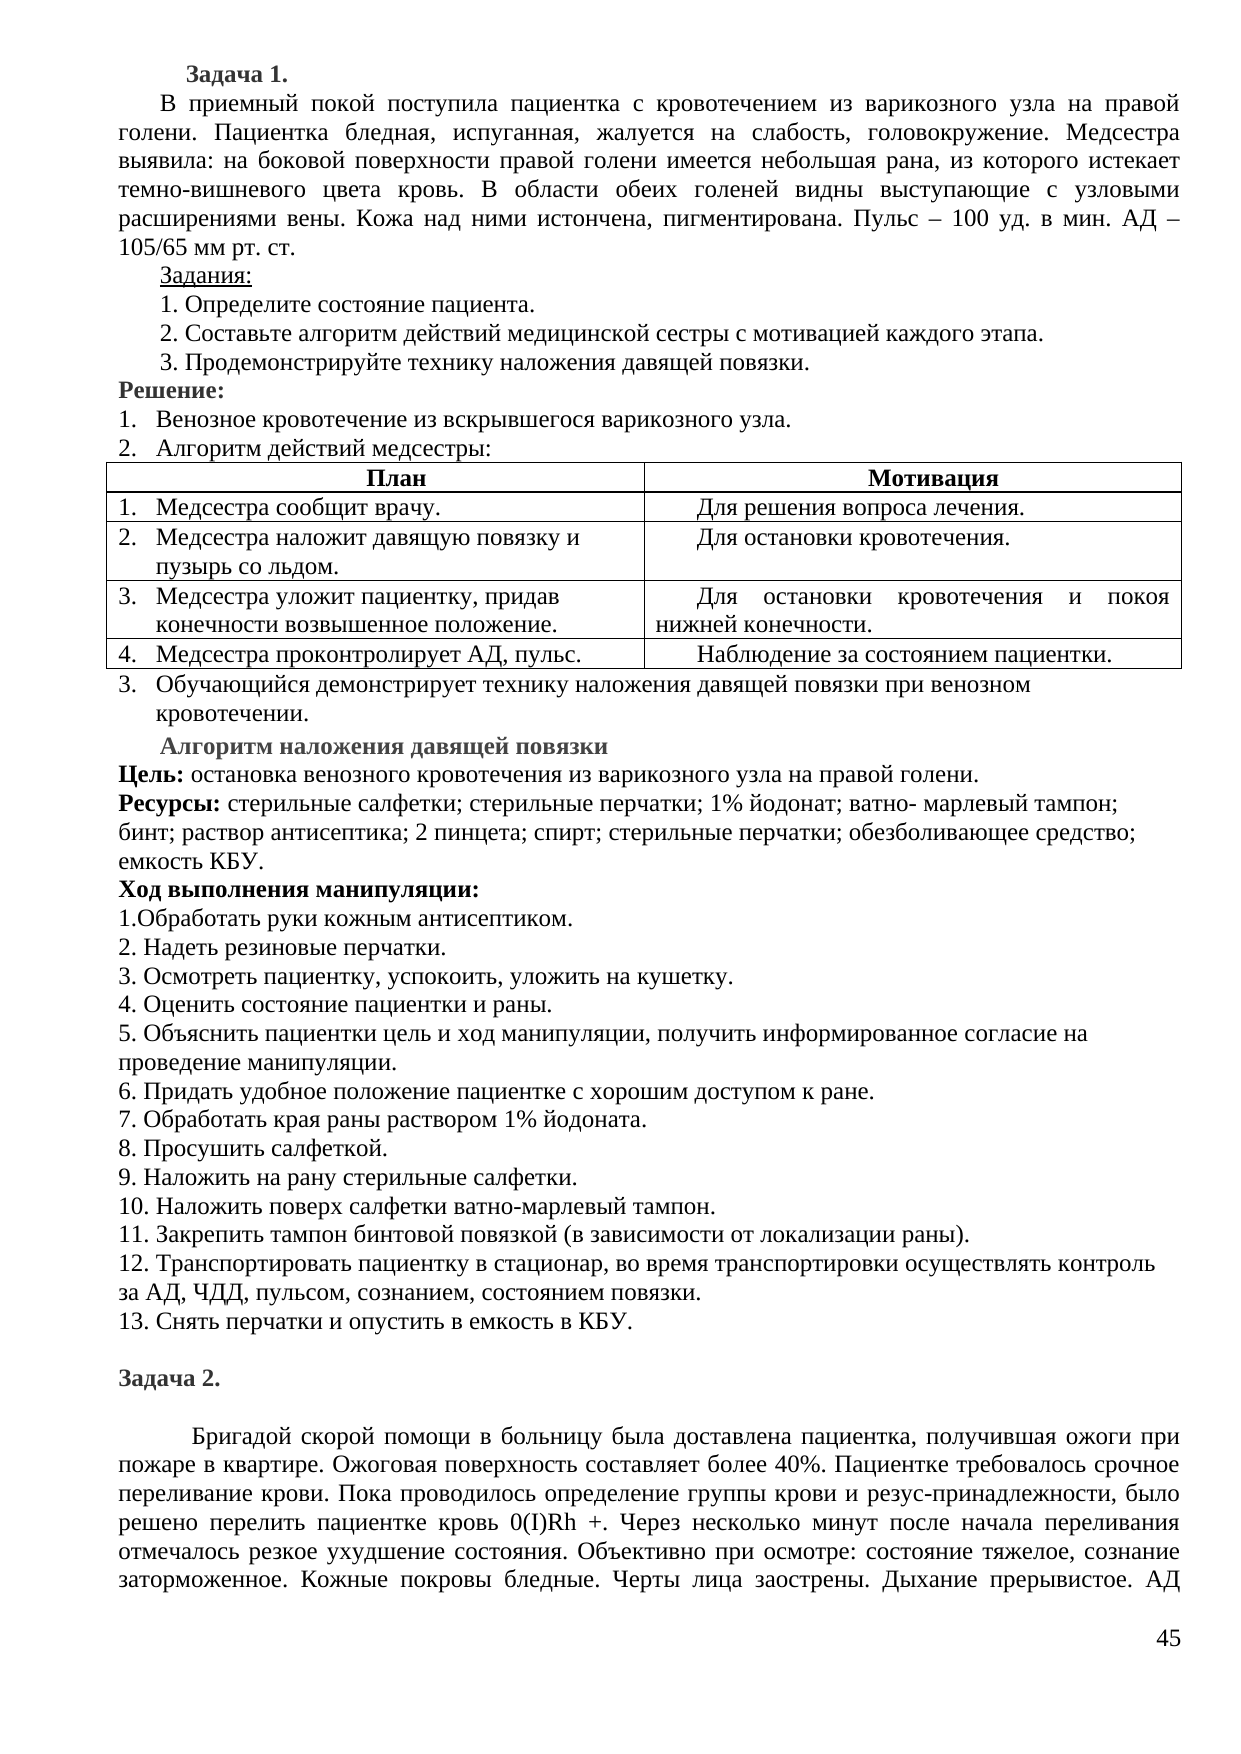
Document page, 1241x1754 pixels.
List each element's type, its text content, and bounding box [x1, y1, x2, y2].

list Обучающийся демонстрирует технику наложения давящей повязки при венозном кровотечении. [118, 669, 1181, 727]
text 5. Объяснить пациентки цель и ход манипуляции, получить информированное согласие на проведение манипуляции. [118, 1018, 1181, 1076]
text Ресурсы: стерильные салфетки; стерильные перчатки; 1% йодонат; ватно- марлевый тампон; бинт; раствор антисептика; 2 пинцета; спирт; стерильные перчатки; обезболивающее средство; емкость КБУ. [118, 788, 1181, 874]
text Ход выполнения манипуляции: [118, 874, 1181, 903]
text Задача 2. [118, 1363, 1181, 1392]
text Задача 1. [144, 59, 1181, 88]
text Задания: [118, 260, 1181, 289]
text 4. Оценить состояние пациентки и раны. [118, 989, 1181, 1018]
text 1. Определите состояние пациента. [118, 289, 1181, 318]
table_header Мотивация [645, 463, 1181, 491]
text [118, 1421, 1181, 1593]
text 6. Придать удобное положение пациентке с хорошим доступом к ране. [118, 1076, 1181, 1104]
text Решение: [118, 375, 1181, 404]
table_cell Медсестра уложит пациентку, придав конечности возвышенное положение. [107, 581, 644, 638]
table_cell Для остановки кровотечения и покоя нижней конечности. [645, 581, 1181, 638]
text В приемный покой поступила пациентка с кровотечением из варикозного узла на правой голени. Пациентка бледная, испуганная, жалуется на слабость, головокружение. Медсестра выявила: на боковой поверхности правой голени имеется небольшая рана, из которого истекает темно-вишневого цвета кровь. В области обеих голеней видны выступающие с узловыми расширениями вены. Кожа над ними истончена, пигментирована. Пульс – 100 уд. в мин. АД – 105/65 мм рт. ст. [118, 88, 1181, 260]
list Алгоритм действий медсестры: [118, 433, 1181, 462]
text 12. Транспортировать пациентку в стационар, во время транспортировки осуществлять контроль за АД, ЧДД, пульсом, сознанием, состоянием повязки. [118, 1248, 1181, 1306]
text 7. Обработать края раны раствором 1% йодоната. [118, 1104, 1181, 1133]
text 1.Обработать руки кожным антисептиком. [118, 903, 1181, 932]
table_cell Для решения вопроса лечения. [645, 493, 1181, 521]
text 3. Продемонстрируйте технику наложения давящей повязки. [118, 347, 1181, 375]
text 2. Надеть резиновые перчатки. [118, 932, 1181, 961]
text 8. Просушить салфеткой. [118, 1133, 1181, 1162]
table_cell Медсестра сообщит врачу. [107, 493, 644, 521]
table_cell Для остановки кровотечения. [645, 522, 1181, 580]
text 10. Наложить поверх салфетки ватно-марлевый тампон. [118, 1191, 1181, 1219]
table_cell Медсестра наложит давящую повязку и пузырь со льдом. [107, 522, 644, 580]
subtitle Алгоритм наложения давящей повязки [118, 727, 1181, 759]
table_cell Медсестра проконтролирует АД, пульс. [107, 639, 644, 668]
text 9. Наложить на рану стерильные салфетки. [118, 1162, 1181, 1191]
text 13. Снять перчатки и опустить в емкость в КБУ. [118, 1306, 1181, 1334]
table_header План [107, 463, 644, 491]
table_cell Наблюдение за состоянием пациентки. [645, 639, 1181, 668]
text Цель: остановка венозного кровотечения из варикозного узла на правой голени. [118, 759, 1181, 788]
text 3. Осмотреть пациентку, успокоить, уложить на кушетку. [118, 961, 1181, 989]
list Венозное кровотечение из вскрывшегося варикозного узла. [118, 404, 1181, 433]
text 2. Составьте алгоритм действий медицинской сестры с мотивацией каждого этапа. [118, 318, 1181, 347]
text 11. Закрепить тампон бинтовой повязкой (в зависимости от локализации раны). [118, 1219, 1181, 1248]
